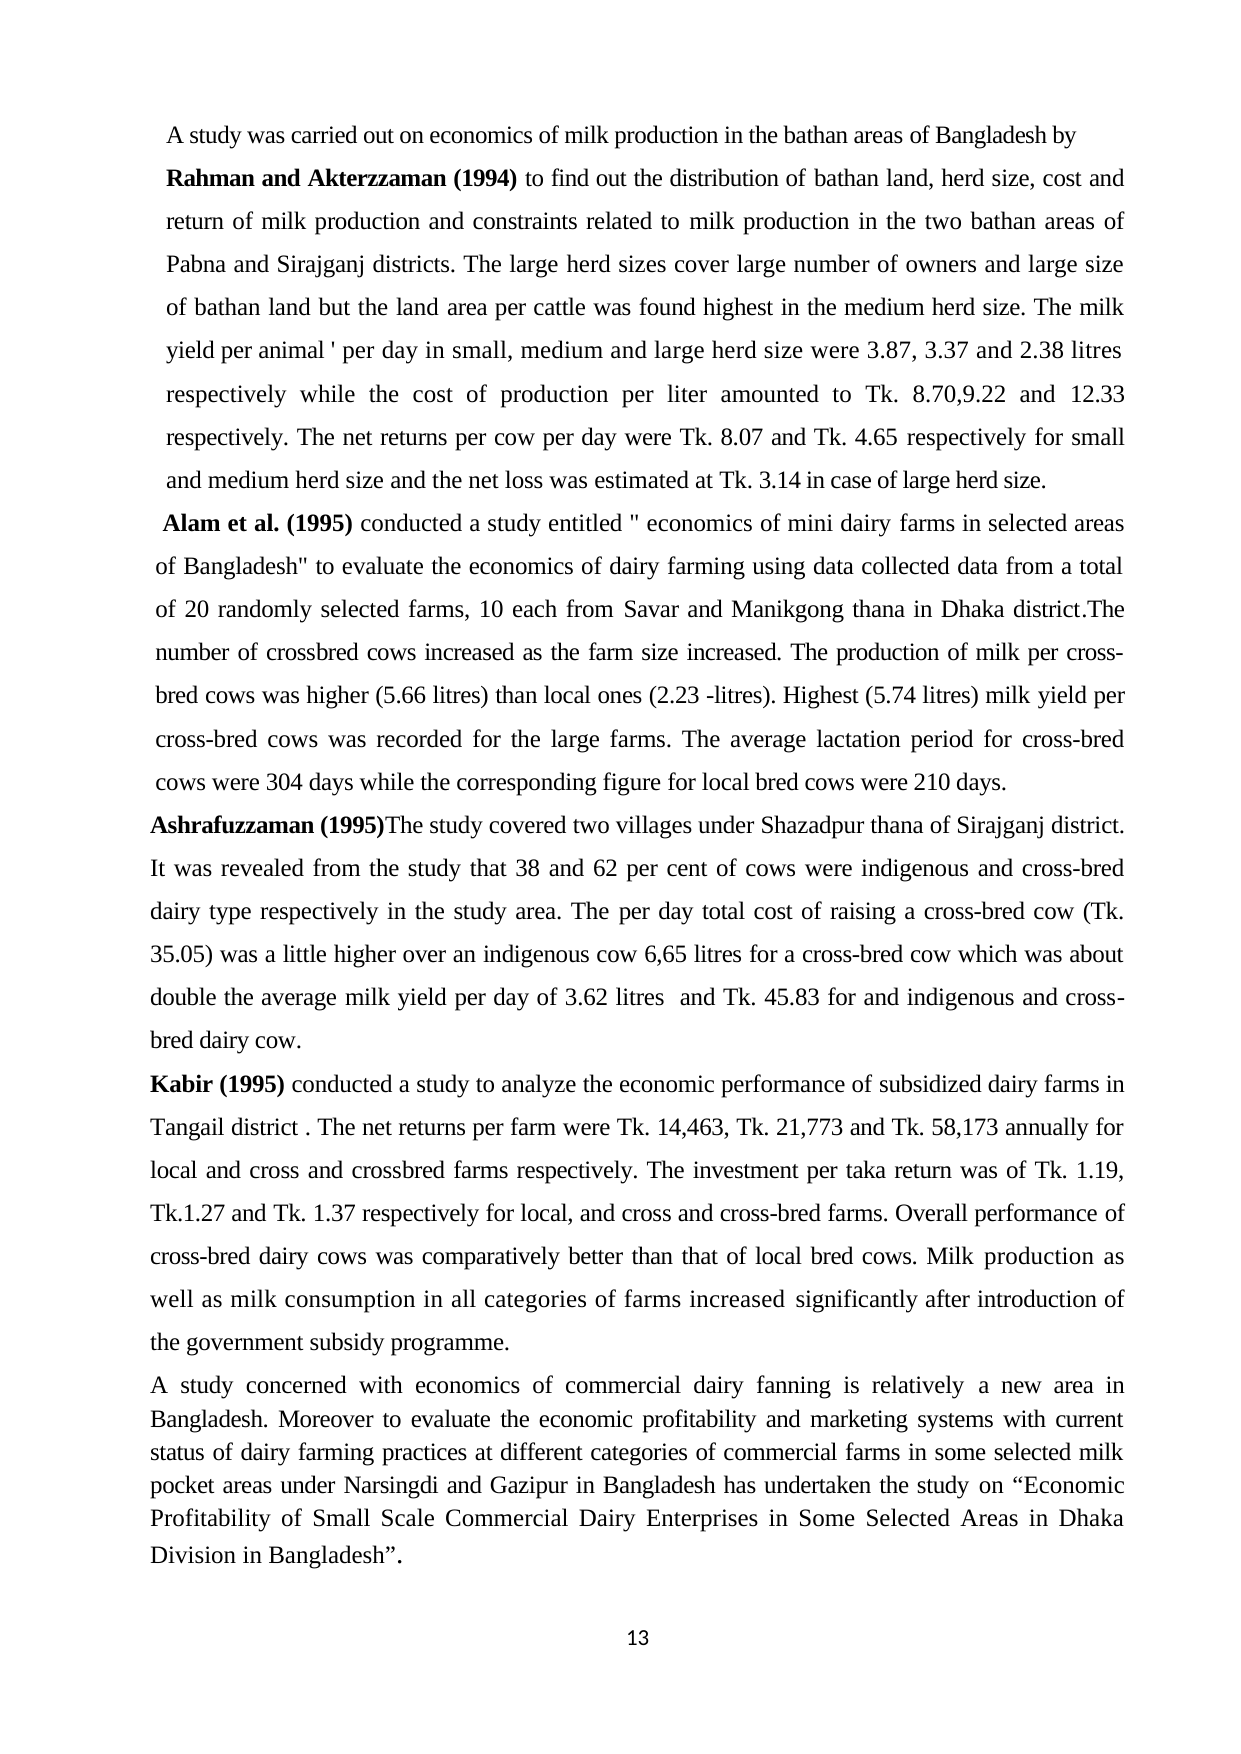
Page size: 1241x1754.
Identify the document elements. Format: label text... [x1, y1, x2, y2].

text Alam et al. (1995) conducted a study entitled " economics of mini dairy farms in selected areas of Bangladesh" to evaluate the economics of dairy farming using data collected data from a total of 20 randomly selected farms, 10 each from Savar and Manikgong thana in Dhaka district.The number of crossbred cows increased as the farm size increased. The production of milk per cross-bred cows was higher (5.66 litres) than local ones (2.23 -litres). Highest (5.74 litres) milk yield per cross-bred cows was recorded for the large farms. The average lactation period for cross-bred cows were 304 days while the corresponding figure for local bred cows were 210 days. [155, 508, 1125, 796]
text Kabir (1995) conducted a study to analyze the economic performance of subsidized dairy farms in Tangail district . The net returns per farm were Tk. 14,463, Tk. 21,773 and Tk. 58,173 annually for local and cross and crossbred farms respectively. The investment per taka return was of Tk. 1.19, Tk.1.27 and Tk. 1.37 respectively for local, and cross and cross-bred farms. Overall performance of cross-bred dairy cows was comparatively better than that of local bred cows. Milk production as well as milk consumption in all categories of farms increased significantly after introduction of the government subsidy programme. [150, 1069, 1125, 1356]
text Ashrafuzzaman (1995)The study covered two villages under Shazadpur thana of Sirajganj district. It was revealed from the study that 38 and 62 per cent of cows were indigenous and cross-bred dairy type respectively in the study area. The per day total cost of raising a cross-bred cow (Tk. 35.05) was a little higher over an indigenous cow 6,65 litres for a cross-bred cow which was about double the average milk yield per day of 3.62 litres and Tk. 45.83 for and indigenous and crossbred dairy cow. [150, 810, 1125, 1054]
text A study concerned with economics of commercial dairy fanning is relatively a new area in Bangladesh. Moreover to evaluate the economic profitability and marketing systems with current status of dairy farming practices at different categories of commercial farms in some selected milk pocket areas under Narsingdi and Gazipur in Bangladesh has undertaken the study on “Economic Profitability of Small Scale Commercial Dairy Enterprises in Some Selected Areas in Dhaka Division in Bangladesh”. [150, 1371, 1125, 1570]
text Rahman and Akterzzaman (1994) to find out the distribution of bathan land, herd size, cost and return of milk production and constraints related to milk production in the two bathan areas of Pabna and Sirajganj districts. The large herd sizes cover large number of owners and large size of bathan land but the land area per cattle was found highest in the medium herd size. The milk yield per animal ' per day in small, medium and large herd size were 3.87, 3.37 and 2.38 litres respectively while the cost of production per liter amounted to Tk. 8.70,9.22 and 12.33 respectively. The net returns per cow per day were Tk. 8.07 and Tk. 4.65 respectively for small and medium herd size and the net loss was estimated at Tk. 3.14 in case of large herd size. [166, 163, 1125, 494]
text A study was carried out on economics of milk production in the bathan areas of Bangladesh by [166, 120, 1125, 149]
